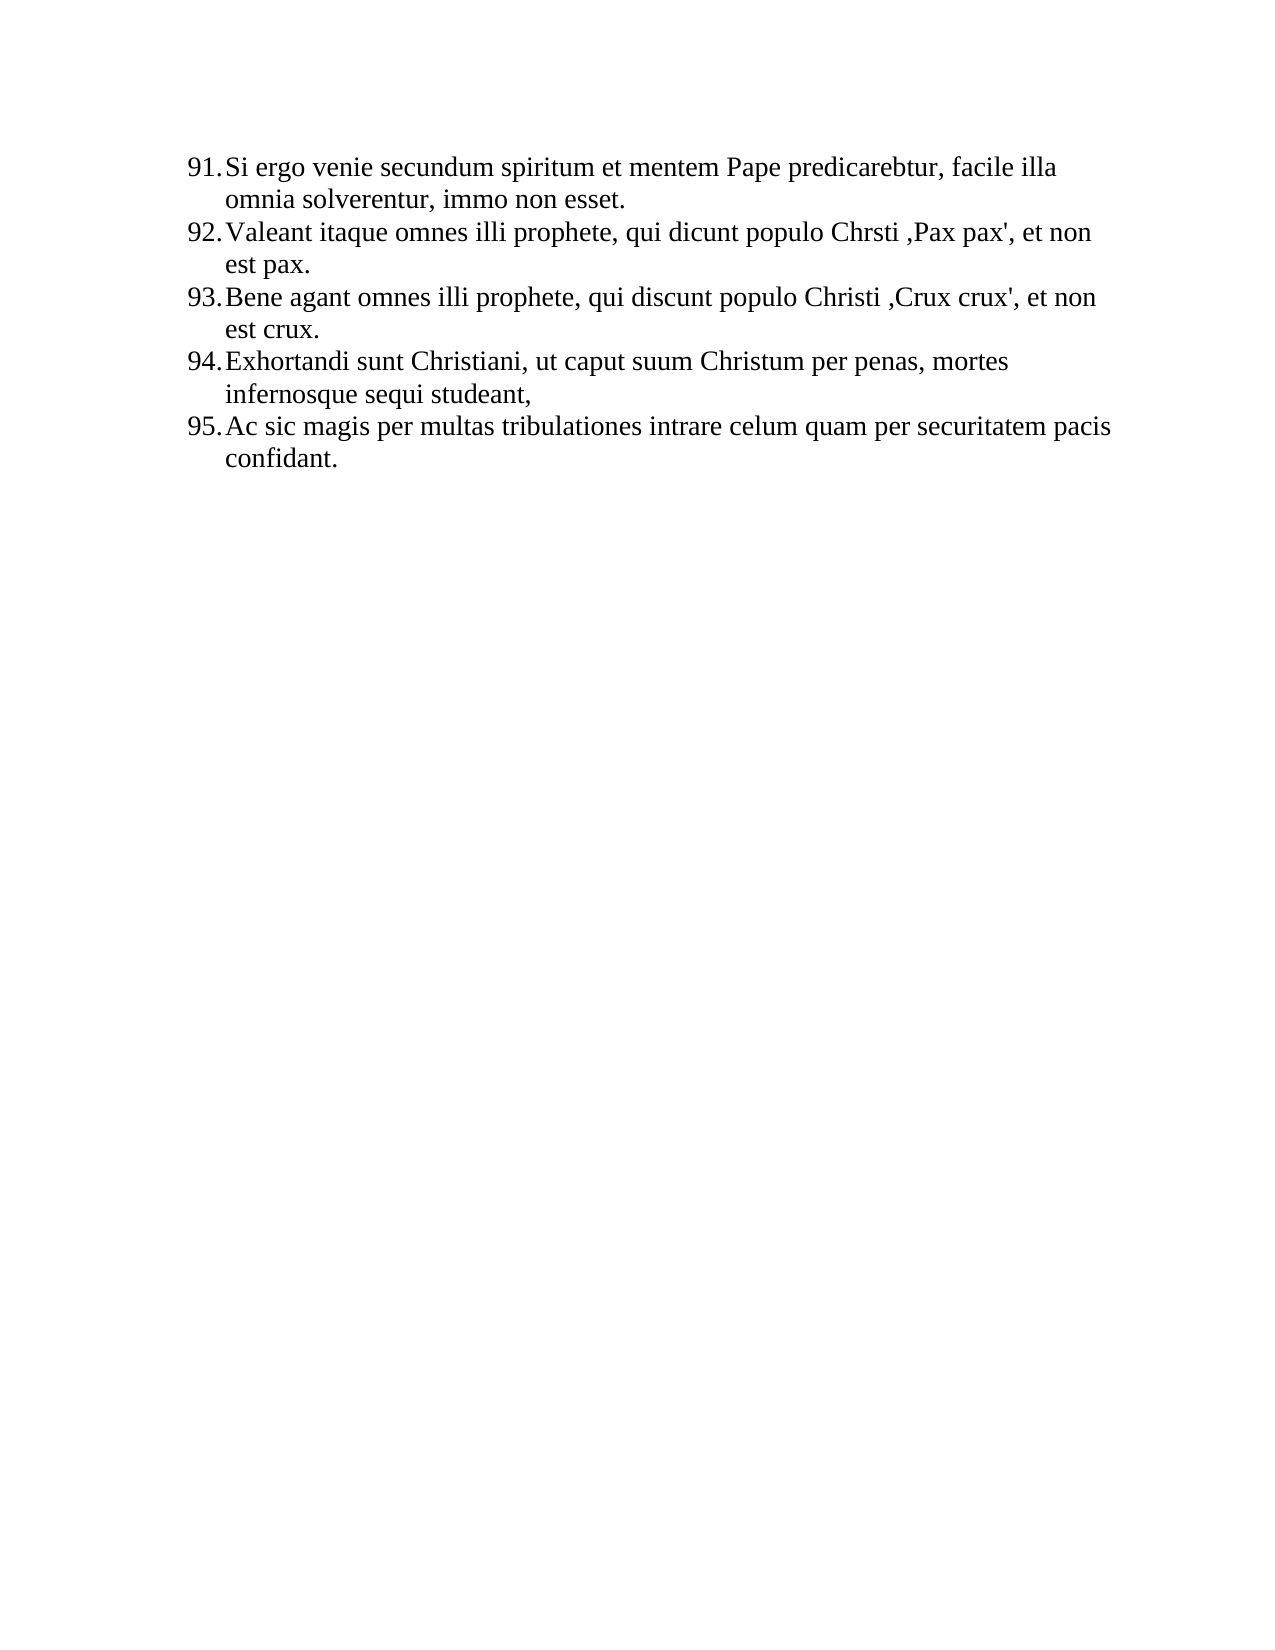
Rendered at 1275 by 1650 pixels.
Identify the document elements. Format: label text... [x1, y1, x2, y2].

list Si ergo venie secundum spiritum et mentem Pape predicarebtur, facile illa omnia solverentur, immo non esset. [187, 150, 1125, 215]
list Ac sic magis per multas tribulationes intrare celum quam per securitatem pacis confidant. [187, 409, 1125, 474]
list Bene agant omnes illi prophete, qui discunt populo Christi ,Crux crux', et non est crux. [187, 279, 1125, 344]
list Exhortandi sunt Christiani, ut caput suum Christum per penas, mortes infernosque sequi studeant, [187, 344, 1125, 409]
list Valeant itaque omnes illi prophete, qui dicunt populo Chrsti ,Pax pax', et non est pax. [187, 215, 1125, 279]
